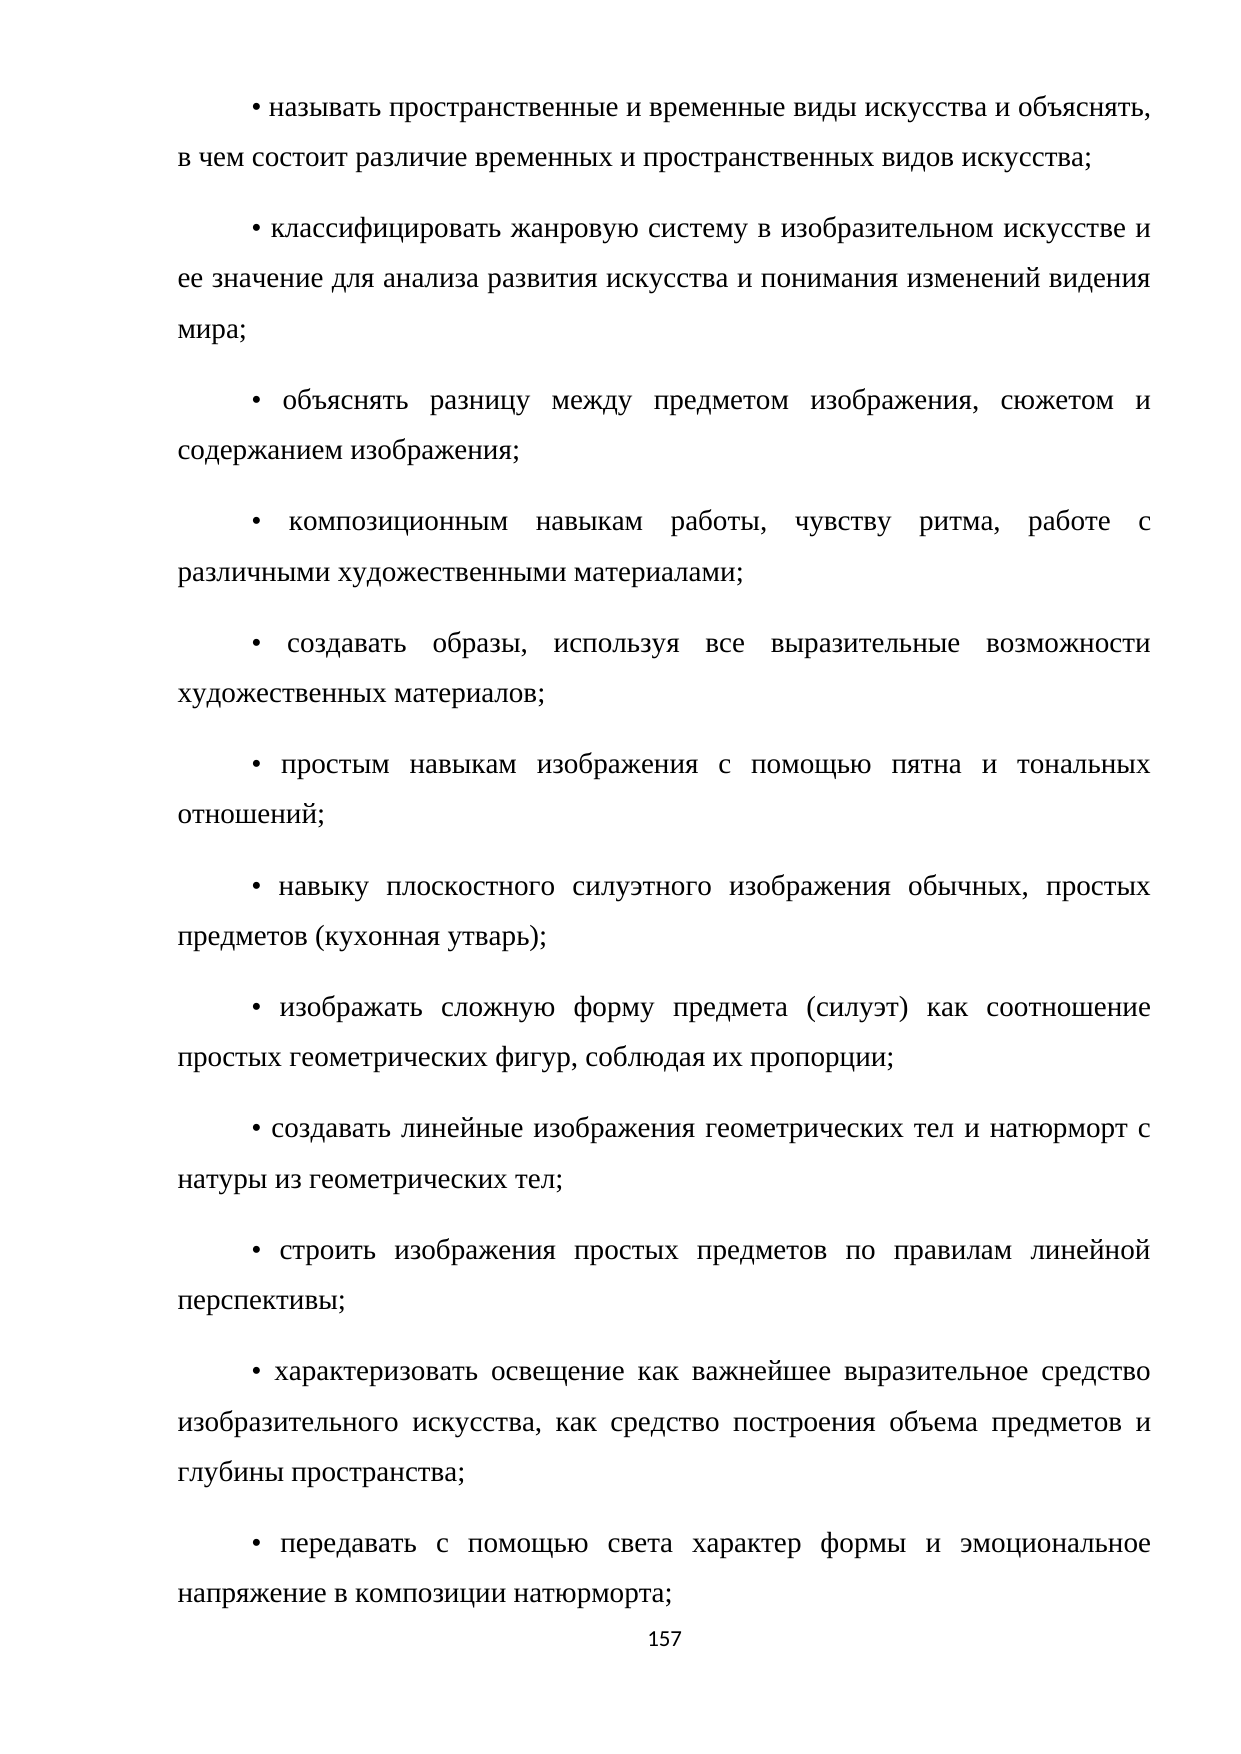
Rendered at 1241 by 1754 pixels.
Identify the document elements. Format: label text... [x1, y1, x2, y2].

text • простым навыкам изображения с помощью пятна и тональных отношений; [177, 746, 1152, 830]
text • классифицировать жанровую систему в изобразительном искусстве и ее значение для анализа развития искусства и понимания изменений видения мира; [177, 210, 1152, 344]
text • характеризовать освещение как важнейшее выразительное средство изобразительного искусства, как средство построения объема предметов и глубины пространства; [177, 1353, 1152, 1488]
text • создавать образы, используя все выразительные возможности художественных материалов; [177, 625, 1152, 709]
text • навыку плоскостного силуэтного изображения обычных, простых предметов (кухонная утварь); [177, 868, 1152, 952]
text • создавать линейные изображения геометрических тел и натюрморт с натуры из геометрических тел; [177, 1111, 1152, 1194]
text • объяснять разницу между предметом изображения, сюжетом и содержанием изображения; [177, 382, 1152, 466]
text • передавать с помощью света характер формы и эмоциональное напряжение в композиции натюрморта; [177, 1525, 1152, 1609]
text • композиционным навыкам работы, чувству ритма, работе с различными художественными материалами; [177, 503, 1152, 587]
text • изображать сложную форму предмета (силуэт) как соотношение простых геометрических фигур, соблюдая их пропорции; [177, 989, 1152, 1073]
text • строить изображения простых предметов по правилам линейной перспективы; [177, 1232, 1152, 1316]
text • называть пространственные и временные виды искусства и объяснять, в чем состоит различие временных и пространственных видов искусства; [177, 89, 1152, 172]
